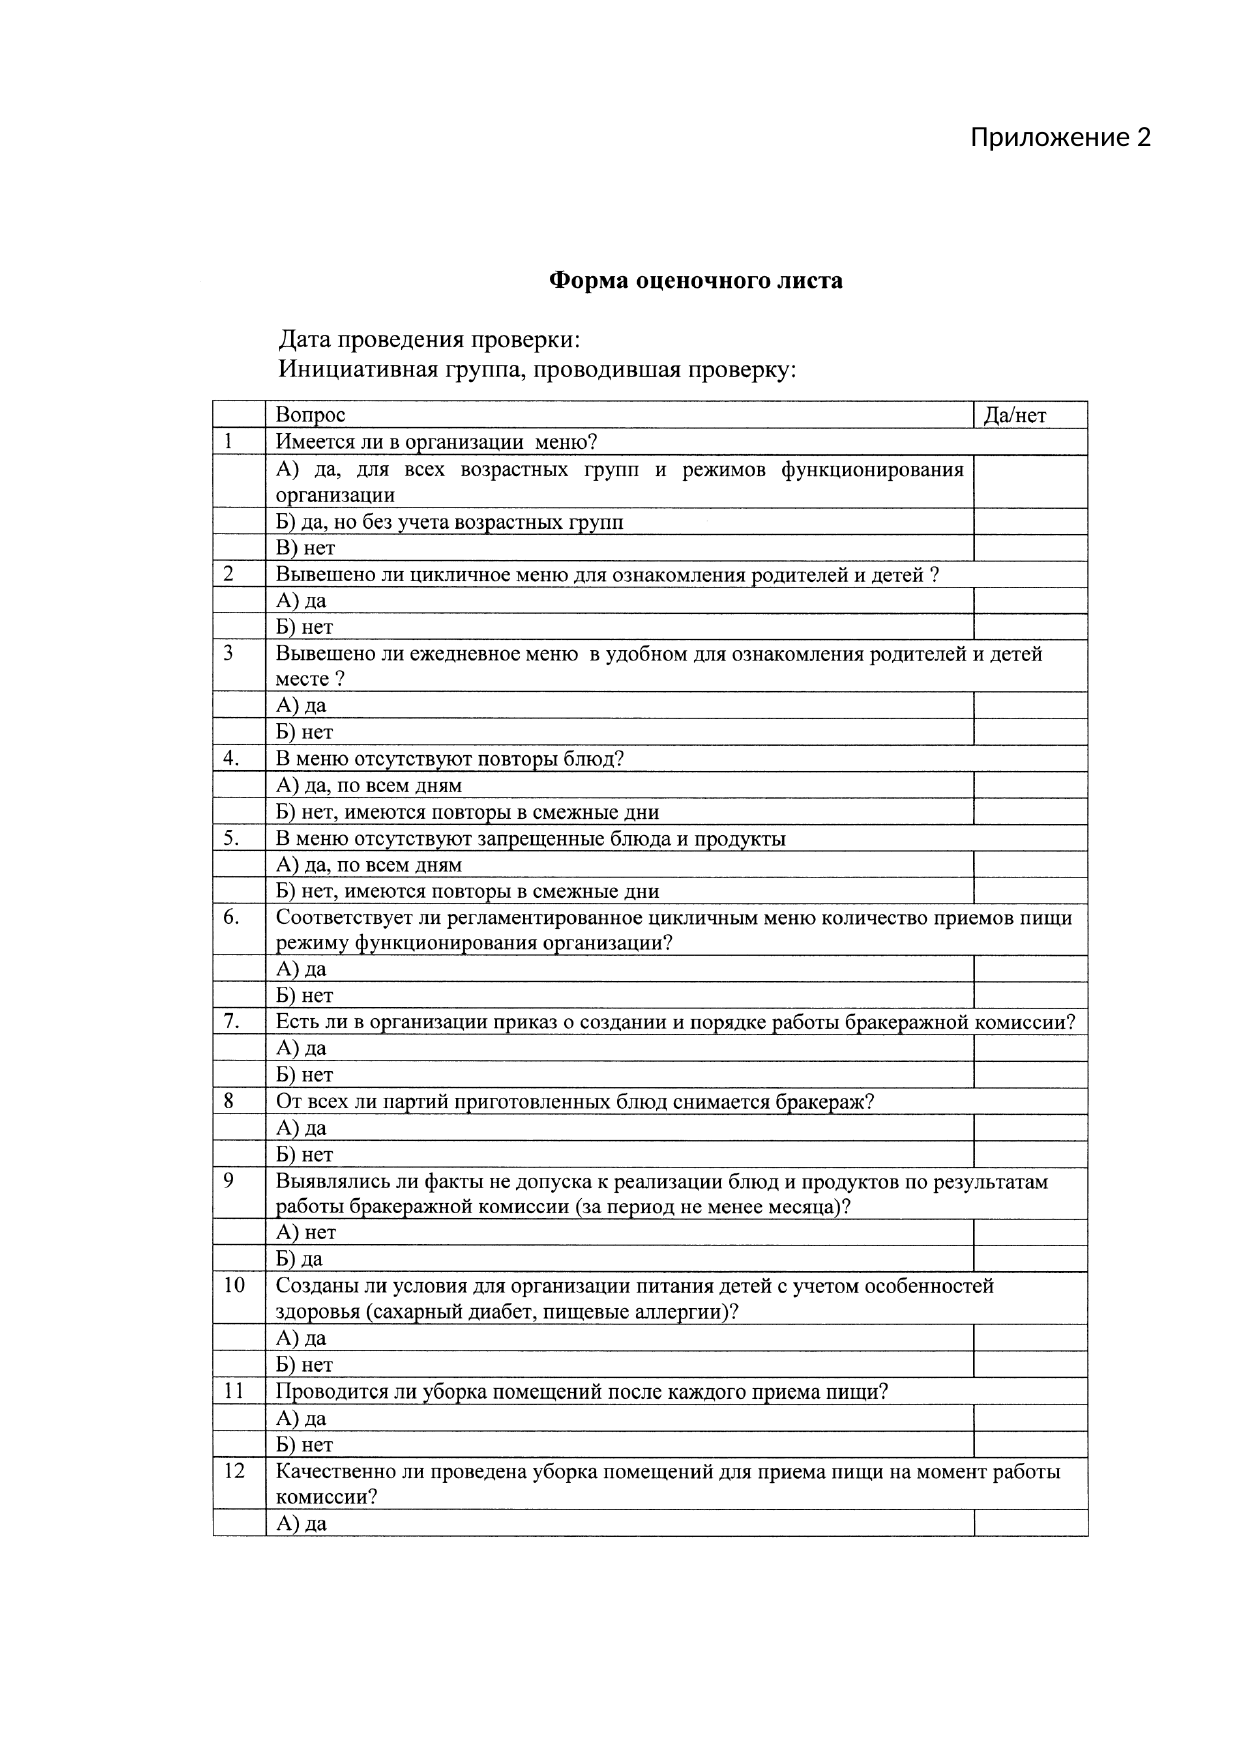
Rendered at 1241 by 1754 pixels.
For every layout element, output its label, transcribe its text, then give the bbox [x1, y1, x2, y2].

text Приложение 2 [215, 118, 1152, 154]
picture [177, 241, 1151, 1572]
